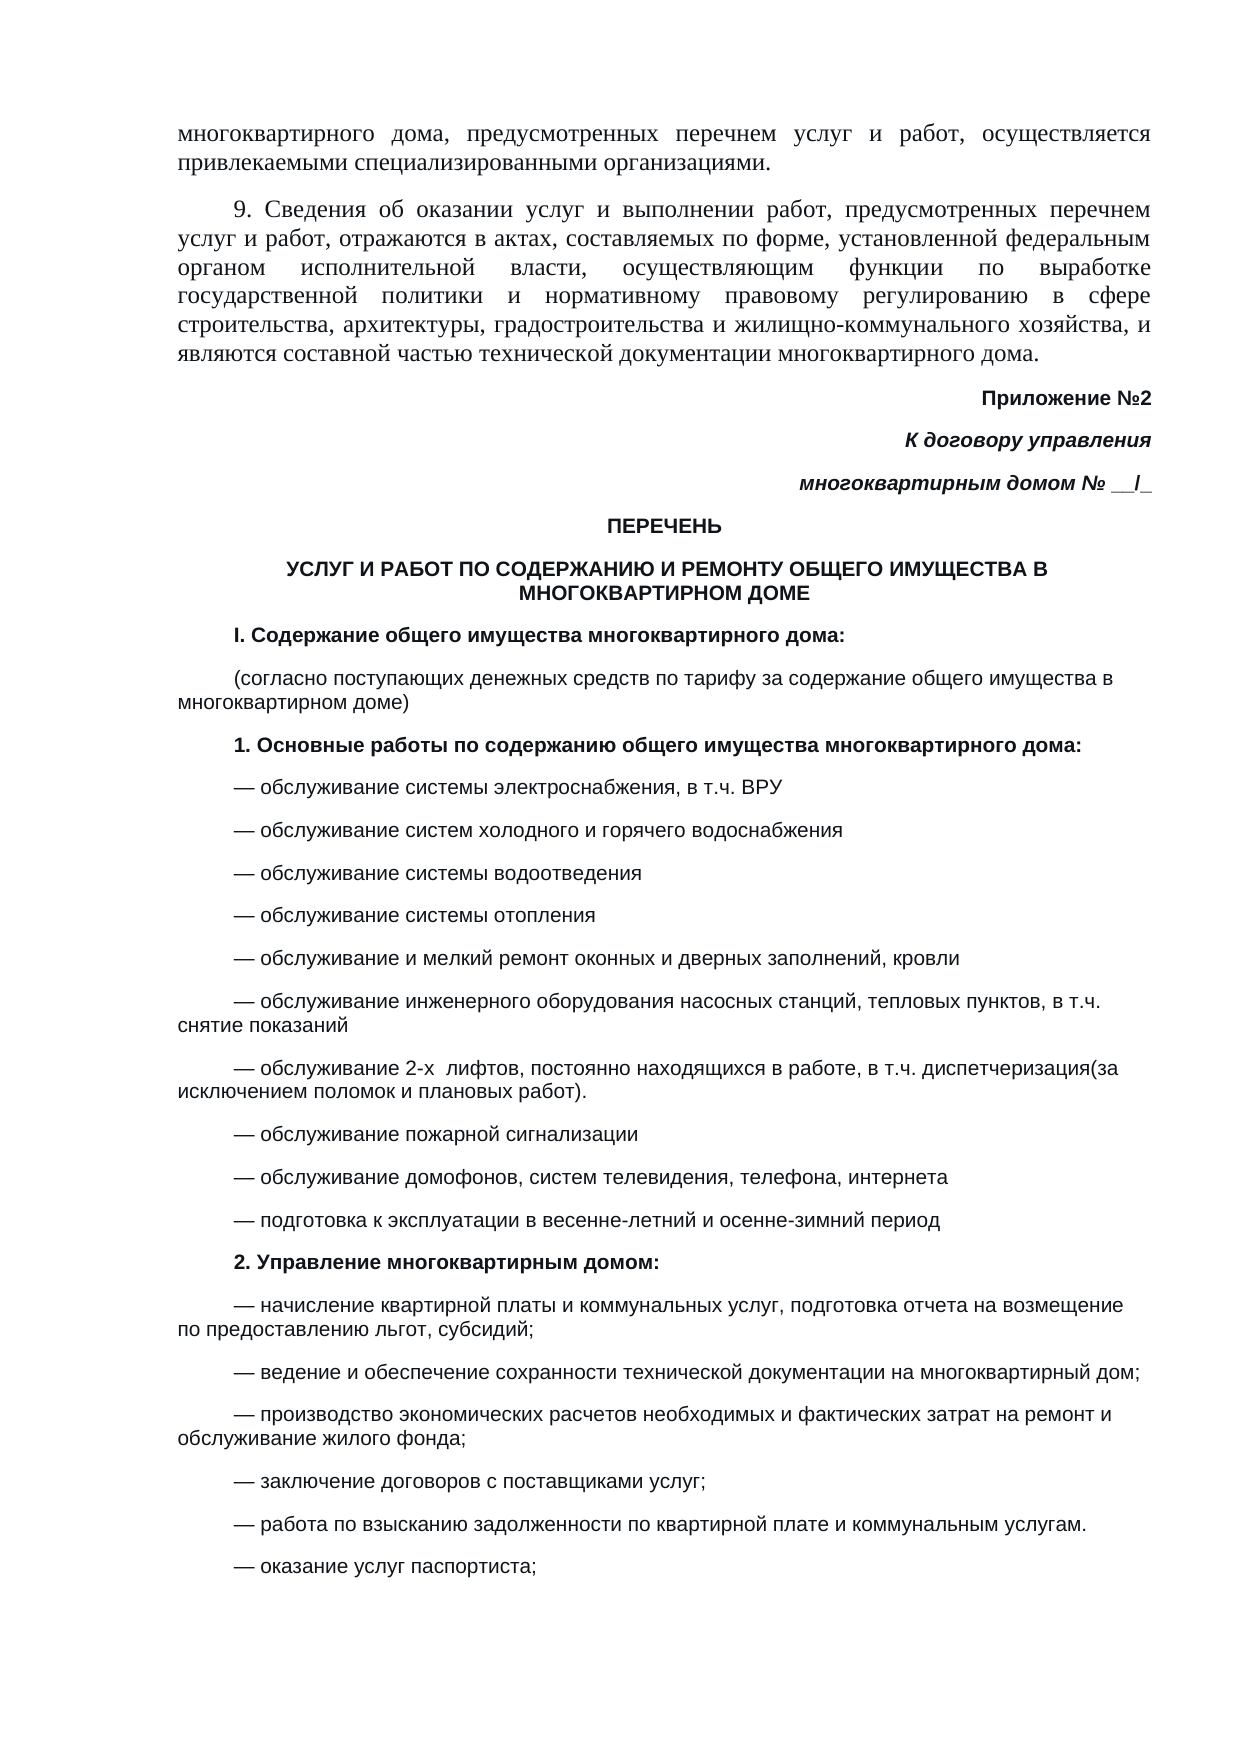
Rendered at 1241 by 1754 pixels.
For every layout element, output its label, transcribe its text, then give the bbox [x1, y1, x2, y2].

text — обслуживание инженерного оборудования насосных станций, тепловых пунктов, в т.ч. снятие показаний [177, 989, 1152, 1037]
text — обслуживание системы водоотведения [177, 861, 1152, 884]
text ПЕРЕЧЕНЬ [177, 514, 1152, 538]
text — обслуживание систем холодного и горячего водоснабжения [177, 818, 1152, 842]
text 1. Основные работы по содержанию общего имущества многоквартирного дома: [177, 732, 1152, 756]
text — начисление квартирной платы и коммунальных услуг, подготовка отчета на возмещение по предоставлению льгот, субсидий; [177, 1293, 1152, 1341]
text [177, 118, 1152, 176]
text — обслуживание 2-х лифтов, постоянно находящихся в работе, в т.ч. диспетчеризация(за исключением поломок и плановых работ). [177, 1055, 1152, 1103]
text — подготовка к эксплуатации в весенне-летний и осенне-зимний период [177, 1207, 1152, 1231]
text Приложение №2 [177, 386, 1152, 409]
text — обслуживание домофонов, систем телевидения, телефона, интернета [177, 1165, 1152, 1189]
text — обслуживание и мелкий ремонт оконных и дверных заполнений, кровли [177, 946, 1152, 970]
text — обслуживание пожарной сигнализации [177, 1122, 1152, 1146]
text (согласно поступающих денежных средств по тарифу за содержание общего имущества в многоквартирном доме) [177, 666, 1152, 714]
text — оказание услуг паспортиста; [177, 1554, 1152, 1578]
text I. Содержание общего имущества многоквартирного дома: [177, 623, 1152, 647]
text — заключение договоров с поставщиками услуг; [177, 1469, 1152, 1493]
text 9. Сведения об оказании услуг и выполнении работ, предусмотренных перечнем услуг и работ, отражаются в актах, составляемых по форме, установленной федеральным органом исполнительной власти, осуществляющим функции по выработке государственной политики и нормативному правовому регулированию в сфере строительства, архитектуры, градостроительства и жилищно-коммунального хозяйства, и являются составной частью технической документации многоквартирного дома. [177, 194, 1152, 367]
text — работа по взысканию задолженности по квартирной плате и коммунальным услугам. [177, 1512, 1152, 1536]
text — обслуживание системы электроснабжения, в т.ч. ВРУ [177, 775, 1152, 799]
text — ведение и обеспечение сохранности технической документации на многоквартирный дом; [177, 1359, 1152, 1383]
text УСЛУГ И РАБОТ ПО СОДЕРЖАНИЮ И РЕМОНТУ ОБЩЕГО ИМУЩЕСТВА В МНОГОКВАРТИРНОМ ДОМЕ [177, 556, 1152, 604]
text многоквартирным домом № __/_ [177, 471, 1152, 495]
text — производство экономических расчетов необходимых и фактических затрат на ремонт и обслуживание жилого фонда; [177, 1402, 1152, 1450]
text К договору управления [177, 428, 1152, 452]
text — обслуживание системы отопления [177, 903, 1152, 927]
text 2. Управление многоквартирным домом: [177, 1250, 1152, 1274]
